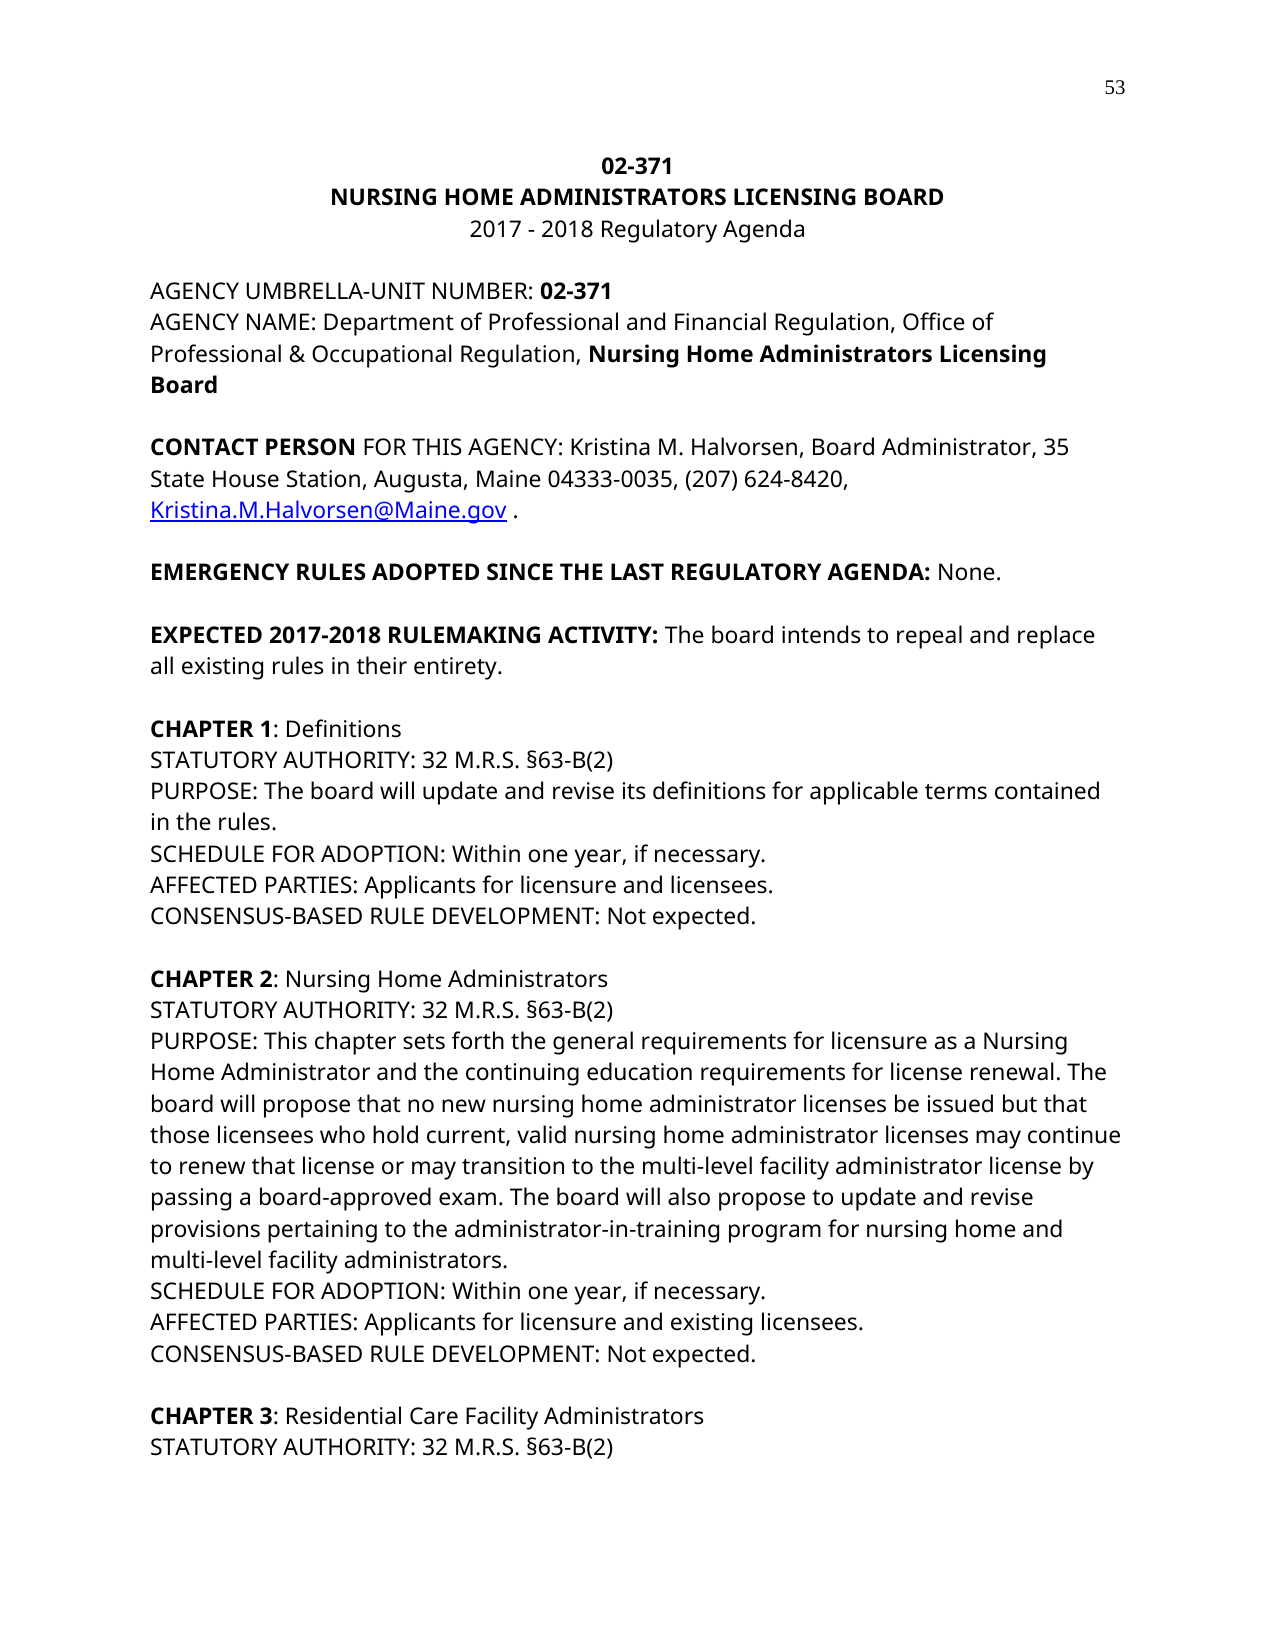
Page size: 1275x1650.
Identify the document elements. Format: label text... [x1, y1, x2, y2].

text STATUTORY AUTHORITY: 32 M.R.S. §63-B(2) [150, 744, 1125, 775]
text AGENCY NAME: Department of Professional and Financial Regulation, Office of Professional & Occupational Regulation, Nursing Home Administrators Licensing Board [150, 306, 1069, 400]
text AGENCY UMBRELLA-UNIT NUMBER: 02-371 [150, 275, 1125, 306]
text STATUTORY AUTHORITY: 32 M.R.S. §63-B(2) [150, 1431, 1125, 1462]
text CONTACT PERSON for this agency: Kristina M. Halvorsen, Board Administrator, 35 State House Station, Augusta, Maine 04333-0035, (207) 624-8420, Kristina.M.Halvorsen@Maine.gov . [150, 431, 1125, 525]
text EXPECTED 2017-2018 RULEMAKING ACTIVITY: The board intends to repeal and replace all existing rules in their entirety. [150, 619, 1125, 681]
text NURSING HOME ADMINISTRATORS LICENSING BOARD [150, 181, 1125, 212]
text 2017 - 2018 Regulatory Agenda [150, 212, 1125, 244]
text AFFECTED PARTIES: Applicants for licensure and licensees. [150, 869, 1125, 900]
text CHAPTER 2: Nursing Home Administrators [150, 962, 1125, 994]
text EMERGENCY RULES ADOPTED SINCE THE LAST REGULATORY AGENDA: None. [150, 556, 1125, 587]
text CHAPTER 1: Definitions [150, 712, 1125, 744]
text AFFECTED PARTIES: Applicants for licensure and existing licensees. [150, 1306, 1125, 1337]
text 02-371 [150, 150, 1125, 181]
text SCHEDULE FOR ADOPTION: Within one year, if necessary. [150, 837, 1125, 869]
text CONSENSUS-BASED RULE DEVELOPMENT: Not expected. [150, 1337, 1125, 1369]
text PURPOSE: The board will update and revise its definitions for applicable terms contained in the rules. [150, 775, 1125, 837]
text SCHEDULE FOR ADOPTION: Within one year, if necessary. [150, 1275, 1125, 1306]
text PURPOSE: This chapter sets forth the general requirements for licensure as a Nursing Home Administrator and the continuing education requirements for license renewal. The board will propose that no new nursing home administrator licenses be issued but that those licensees who hold current, valid nursing home administrator licenses may continue to renew that license or may transition to the multi-level facility administrator license by passing a board-approved exam. The board will also propose to update and revise provisions pertaining to the administrator-in-training program for nursing home and multi-level facility administrators. [150, 1025, 1125, 1275]
text STATUTORY AUTHORITY: 32 M.R.S. §63-B(2) [150, 994, 1125, 1025]
text CONSENSUS-BASED RULE DEVELOPMENT: Not expected. [150, 900, 1125, 931]
text CHAPTER 3: Residential Care Facility Administrators [150, 1400, 1125, 1431]
